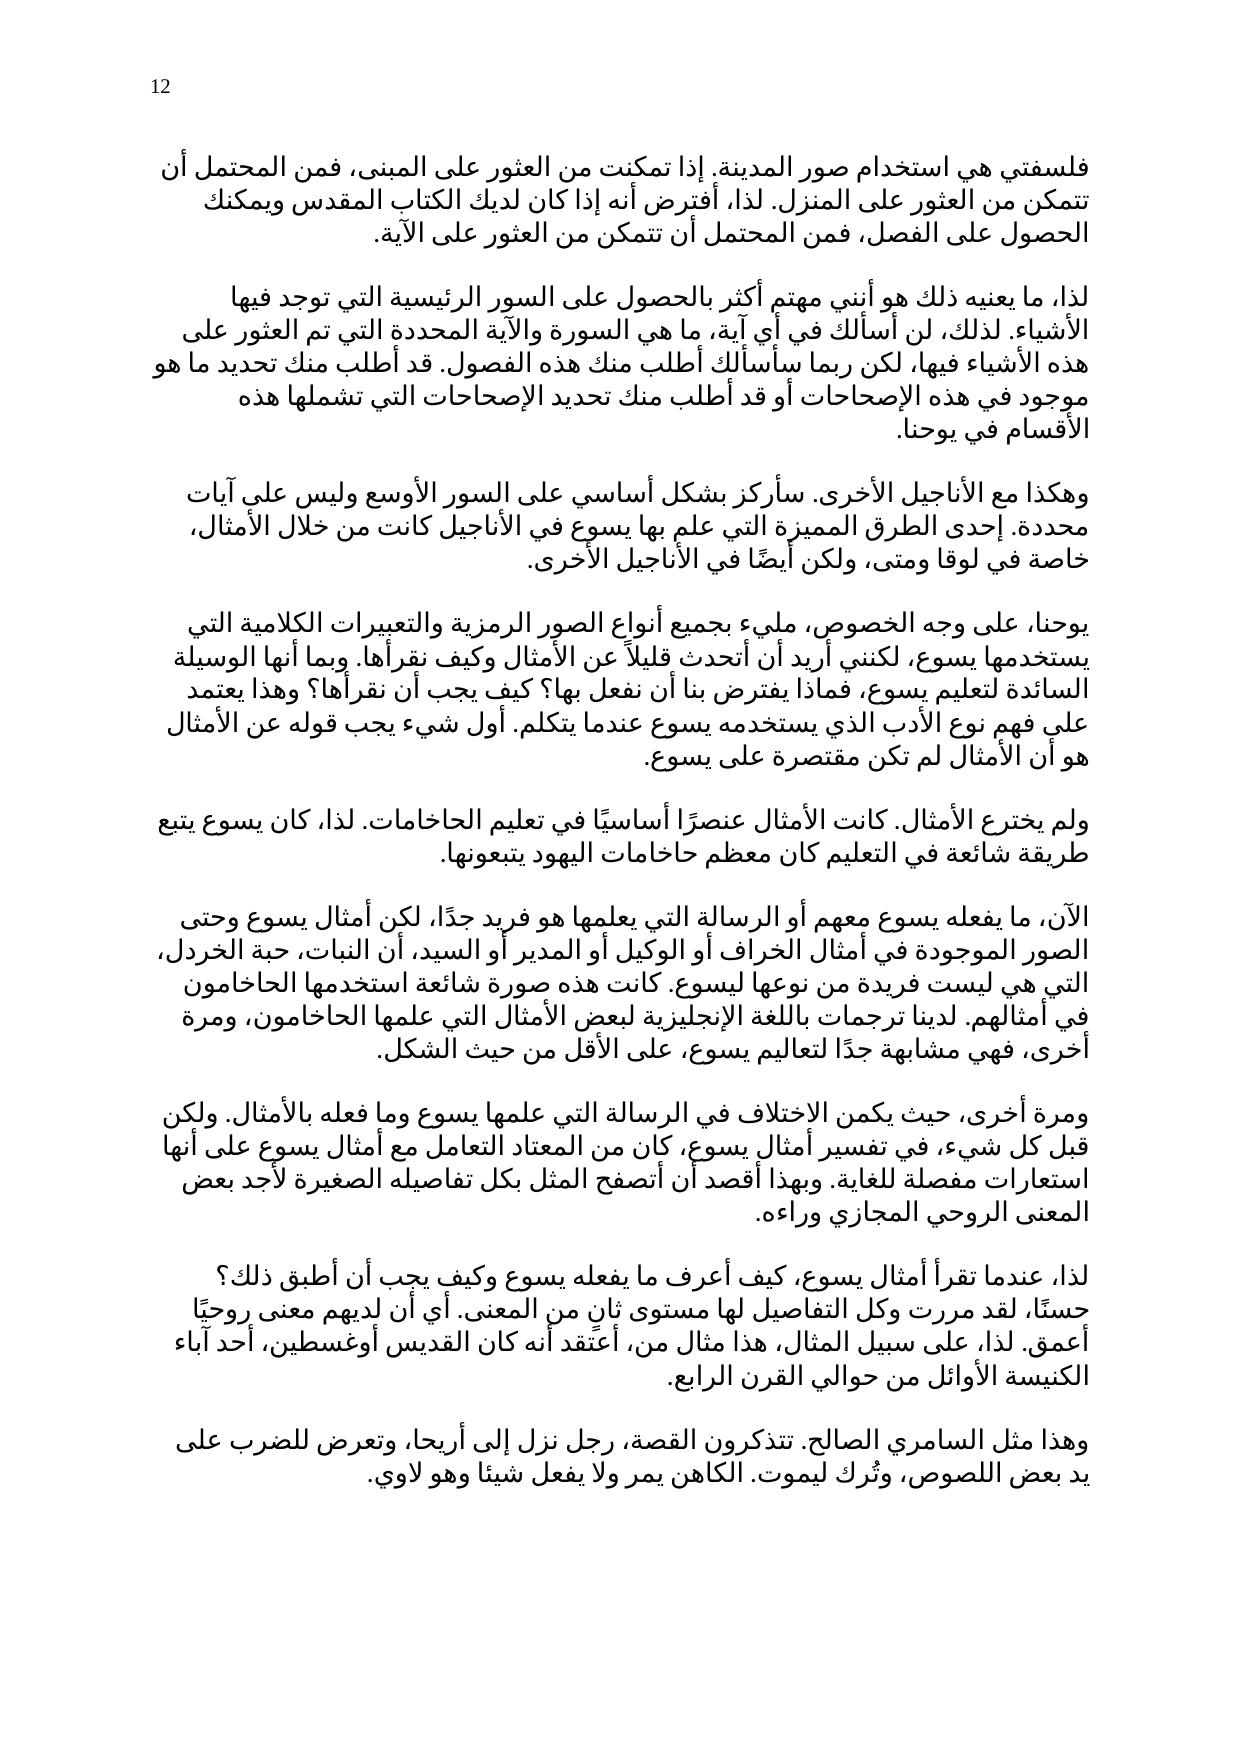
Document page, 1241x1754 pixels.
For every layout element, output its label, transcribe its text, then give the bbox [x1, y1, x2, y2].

text يوحنا، على وجه الخصوص، مليء بجميع أنواع الصور الرمزية والتعبيرات الكلامية التي يستخدمها يسوع، لكنني أريد أن أتحدث قليلاً عن الأمثال وكيف نقرأها. وبما أنها الوسيلة السائدة لتعليم يسوع، فماذا يفترض بنا أن نفعل بها؟ كيف يجب أن نقرأها؟ وهذا يعتمد على فهم نوع الأدب الذي يستخدمه يسوع عندما يتكلم. أول شيء يجب قوله عن الأمثال هو أن الأمثال لم تكن مقتصرة على يسوع. [150, 607, 1090, 772]
text ومرة أخرى، حيث يكمن الاختلاف في الرسالة التي علمها يسوع وما فعله بالأمثال. ولكن قبل كل شيء، في تفسير أمثال يسوع، كان من المعتاد التعامل مع أمثال يسوع على أنها استعارات مفصلة للغاية. وبهذا أقصد أن أتصفح المثل بكل تفاصيله الصغيرة لأجد بعض المعنى الروحي المجازي وراءه. [150, 1096, 1090, 1228]
text فلسفتي هي استخدام صور المدينة. إذا تمكنت من العثور على المبنى، فمن المحتمل أن تتمكن من العثور على المنزل. لذا، أفترض أنه إذا كان لديك الكتاب المقدس ويمكنك الحصول على الفصل، فمن المحتمل أن تتمكن من العثور على الآية. [150, 150, 1090, 249]
text وهذا مثل السامري الصالح. تتذكرون القصة، رجل نزل إلى أريحا، وتعرض للضرب على يد بعض اللصوص، وتُرك ليموت. الكاهن يمر ولا يفعل شيئا وهو لاوي. [150, 1423, 1090, 1489]
text لذا، عندما تقرأ أمثال يسوع، كيف أعرف ما يفعله يسوع وكيف يجب أن أطبق ذلك؟ حسنًا، لقد مررت وكل التفاصيل لها مستوى ثانٍ من المعنى. أي أن لديهم معنى روحيًا أعمق. لذا، على سبيل المثال، هذا مثال من، أعتقد أنه كان القديس أوغسطين، أحد آباء الكنيسة الأوائل من حوالي القرن الرابع. [150, 1259, 1090, 1392]
text الآن، ما يفعله يسوع معهم أو الرسالة التي يعلمها هو فريد جدًا، لكن أمثال يسوع وحتى الصور الموجودة في أمثال الخراف أو الوكيل أو المدير أو السيد، أن النبات، حبة الخردل، التي هي ليست فريدة من نوعها ليسوع. كانت هذه صورة شائعة استخدمها الحاخامون في أمثالهم. لدينا ترجمات باللغة الإنجليزية لبعض الأمثال التي علمها الحاخامون، ومرة أخرى، فهي مشابهة جدًا لتعاليم يسوع، على الأقل من حيث الشكل. [150, 900, 1090, 1065]
text ولم يخترع الأمثال. كانت الأمثال عنصرًا أساسيًا في تعليم الحاخامات. لذا، كان يسوع يتبع طريقة شائعة في التعليم كان معظم حاخامات اليهود يتبعونها. [150, 803, 1090, 869]
text لذا، ما يعنيه ذلك هو أنني مهتم أكثر بالحصول على السور الرئيسية التي توجد فيها الأشياء. لذلك، لن أسألك في أي آية، ما هي السورة والآية المحددة التي تم العثور على هذه الأشياء فيها، لكن ربما سأسألك أطلب منك هذه الفصول. قد أطلب منك تحديد ما هو موجود في هذه الإصحاحات أو قد أطلب منك تحديد الإصحاحات التي تشملها هذه الأقسام في يوحنا. [150, 280, 1090, 445]
text وهكذا مع الأناجيل الأخرى. سأركز بشكل أساسي على السور الأوسع وليس على آيات محددة. إحدى الطرق المميزة التي علم بها يسوع في الأناجيل كانت من خلال الأمثال، خاصة في لوقا ومتى، ولكن أيضًا في الأناجيل الأخرى. [150, 476, 1090, 576]
